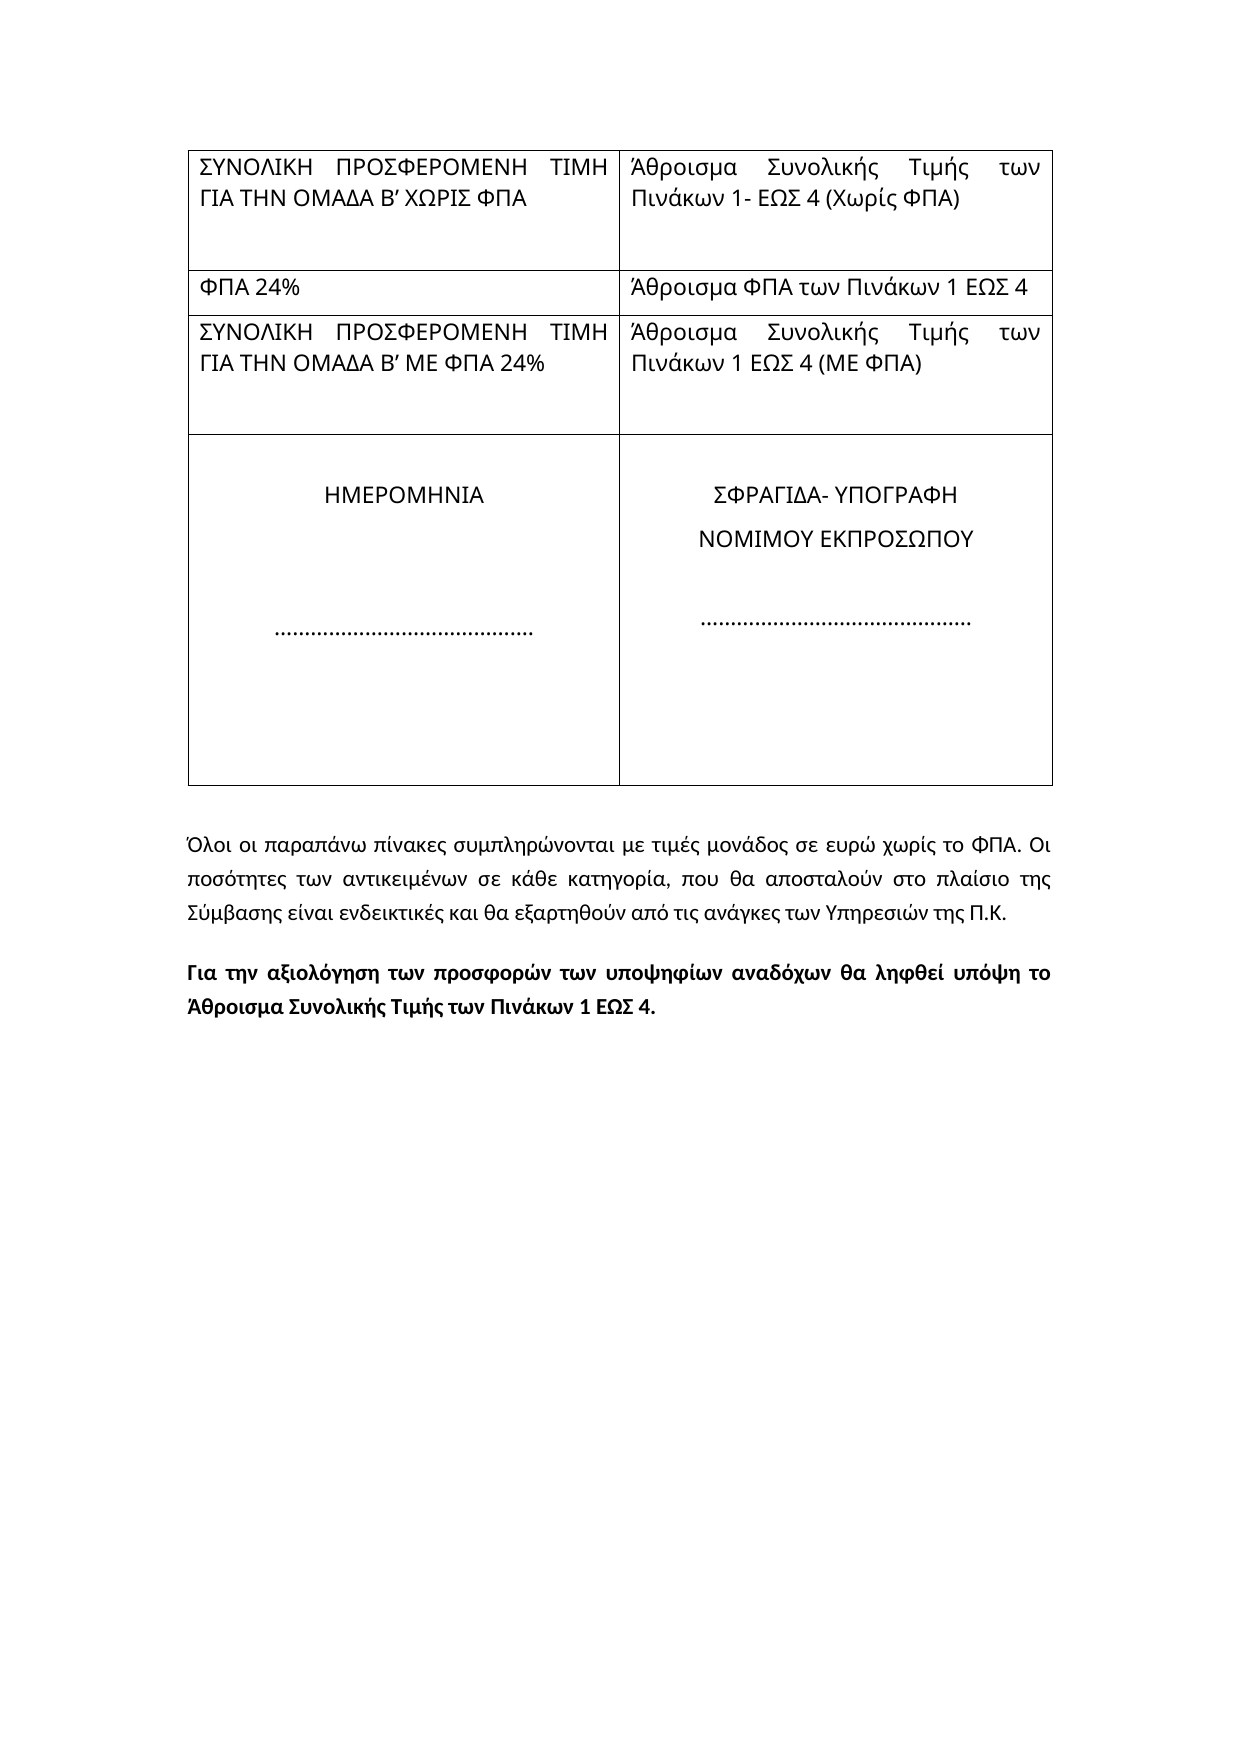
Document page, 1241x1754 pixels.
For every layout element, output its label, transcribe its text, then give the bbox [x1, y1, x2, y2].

table_cell ΣΦΡΑΓΙΔΑ- ΥΠΟΓΡΑΦΗ ΝΟΜΙΜΟΥ ΕΚΠΡΟΣΩΠΟΥ ……………………………………… [620, 435, 1052, 785]
table_cell Άθροισμα Συνολικής Τιμής των Πινάκων 1 ΕΩΣ 4 (ΜΕ ΦΠΑ) [620, 316, 1052, 434]
text Για την αξιολόγηση των προσφορών των υποψηφίων αναδόχων θα ληφθεί υπόψη το Άθροισμα Συνολικής Τιμής των Πινάκων 1 ΕΩΣ 4. [187, 958, 1053, 1020]
table_cell ΣΥΝΟΛΙΚΗ ΠΡΟΣΦΕΡΟΜΕΝΗ ΤΙΜΗ ΓΙΑ ΤΗΝ ΟΜΑΔΑ Β’ ΜΕ ΦΠΑ 24% [189, 316, 619, 434]
table_header ΣΥΝΟΛΙΚΗ ΠΡΟΣΦΕΡΟΜΕΝΗ ΤΙΜΗ ΓΙΑ ΤΗΝ ΟΜΑΔΑ Β’ ΧΩΡΙΣ ΦΠΑ [189, 151, 619, 270]
table_cell Άθροισμα ΦΠΑ των Πινάκων 1 ΕΩΣ 4 [620, 271, 1052, 314]
table_cell ΗΜΕΡΟΜΗΝΙΑ ……………………………………. [189, 435, 619, 785]
table_header Άθροισμα Συνολικής Τιμής των Πινάκων 1- ΕΩΣ 4 (Χωρίς ΦΠΑ) [620, 151, 1052, 270]
text Όλοι οι παραπάνω πίνακες συμπληρώνονται με τιμές μονάδος σε ευρώ χωρίς το ΦΠΑ. Οι ποσότητες των αντικειμένων σε κάθε κατηγορία, που θα αποσταλούν στο πλαίσιο της Σύμβασης είναι ενδεικτικές και θα εξαρτηθούν από τις ανάγκες των Υπηρεσιών της Π.Κ. [187, 830, 1053, 926]
table_cell ΦΠΑ 24% [189, 271, 619, 314]
